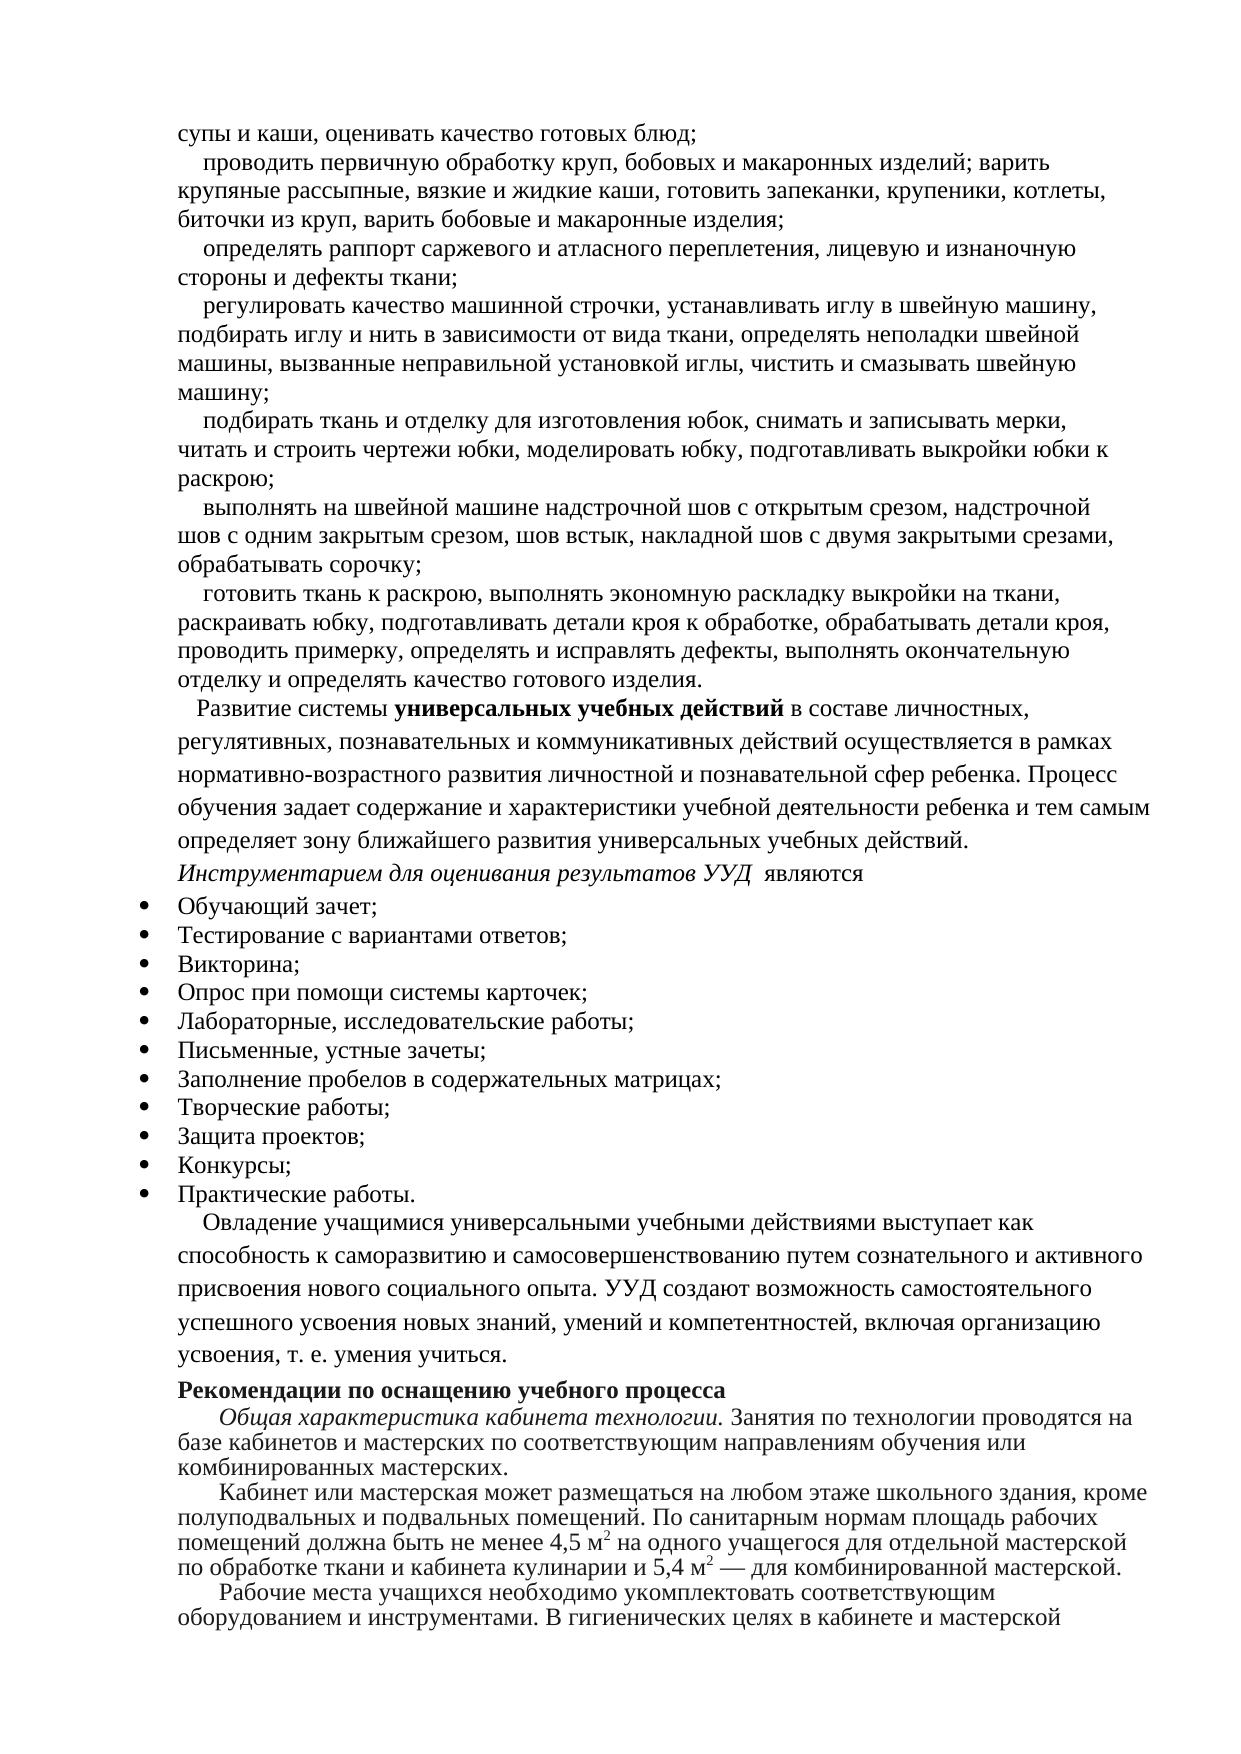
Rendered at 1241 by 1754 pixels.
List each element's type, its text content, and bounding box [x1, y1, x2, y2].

list Лабораторные, исследовательские работы; [140, 1006, 1152, 1035]
list Практические работы. [140, 1179, 1152, 1207]
text стороны и дефекты ткани; [177, 262, 1152, 291]
text машину; [177, 377, 1152, 406]
text Развитие системы универсальных учебных действий в составе личностных, регулятивных, познавательных и коммуникативных действий осуществляется в рамках нормативно-возрастного развития личностной и познавательной сфер ребенка. Процесс обучения задает содержание и характеристики учебной деятельности ребенка и тем самым определяет зону ближайшего развития универсальных учебных действий. Инструментарием для оценивания результатов УУД являются [177, 693, 1152, 887]
list Викторина; [140, 949, 1152, 977]
list Творческие работы; [140, 1092, 1152, 1121]
text  выполнять на швейной машине надстрочной шов с открытым срезом, надстрочной [177, 492, 1152, 521]
text Овладение учащимися универсальными учебными действиями выступает как способность к саморазвитию и самосовершенствованию путем сознательного и активного присвоения нового социального опыта. УУД создают возможность самостоятельного успешного усвоения новых знаний, умений и компетентностей, включая организацию усвоения, т. е. умения учиться. [177, 1207, 1152, 1368]
text Рекомендации по оснащению учебного процесса [177, 1373, 1152, 1405]
text читать и строить чертежи юбки, моделировать юбку, подготавливать выкройки юбки к [177, 434, 1152, 463]
list Письменные, устные зачеты; [140, 1035, 1152, 1064]
text Общая характеристика кабинета технологии. Занятия по технологии проводятся на базе кабинетов и мастерских по соответствующим направлениям обучения или комбинированных мастерских. [177, 1405, 1152, 1480]
text  проводить первичную обработку круп, бобовых и макаронных изделий; варить [177, 147, 1152, 176]
text крупяные рассыпные, вязкие и жидкие каши, готовить запеканки, крупеники, котлеты, [177, 176, 1152, 204]
text Кабинет или мастерская может размещаться на любом этаже школьного здания, кроме полуподвальных и подвальных помещений. По санитарным нормам площадь рабочих помещений должна быть не менее 4,5 м2 на одного учащегося для отдельной мастерской по обработке ткани и кабинета кулинарии и 5,4 м2 — для комбинированной мастерской. [177, 1480, 1152, 1580]
text супы и каши, оценивать качество готовых блюд; [177, 118, 1152, 147]
text раскрою; [177, 463, 1152, 492]
list Тестирование с вариантами ответов; [140, 920, 1152, 949]
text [177, 1580, 1152, 1630]
text  подбирать ткань и отделку для изготовления юбок, снимать и записывать мерки, [177, 406, 1152, 434]
text машины, вызванные неправильной установкой иглы, чистить и смазывать швейную [177, 348, 1152, 377]
list Опрос при помощи системы карточек; [140, 977, 1152, 1006]
list Защита проектов; [140, 1121, 1152, 1150]
text шов с одним закрытым срезом, шов встык, накладной шов с двумя закрытыми срезами, [177, 521, 1152, 549]
text обрабатывать сорочку; [177, 549, 1152, 578]
list Конкурсы; [140, 1150, 1152, 1179]
text  регулировать качество машинной строчки, устанавливать иглу в швейную машину, [177, 291, 1152, 319]
list Заполнение пробелов в содержательных матрицах; [140, 1064, 1152, 1092]
text проводить примерку, определять и исправлять дефекты, выполнять окончательную [177, 636, 1152, 664]
text биточки из круп, варить бобовые и макаронные изделия; [177, 204, 1152, 233]
text  готовить ткань к раскрою, выполнять экономную раскладку выкройки на ткани, [177, 578, 1152, 607]
text подбирать иглу и нить в зависимости от вида ткани, определять неполадки швейной [177, 319, 1152, 348]
text  определять раппорт саржевого и атласного переплетения, лицевую и изнаночную [177, 233, 1152, 262]
text раскраивать юбку, подготавливать детали кроя к обработке, обрабатывать детали кроя, [177, 607, 1152, 636]
text отделку и определять качество готового изделия. [177, 664, 1152, 693]
list Обучающий зачет; [140, 891, 1152, 920]
